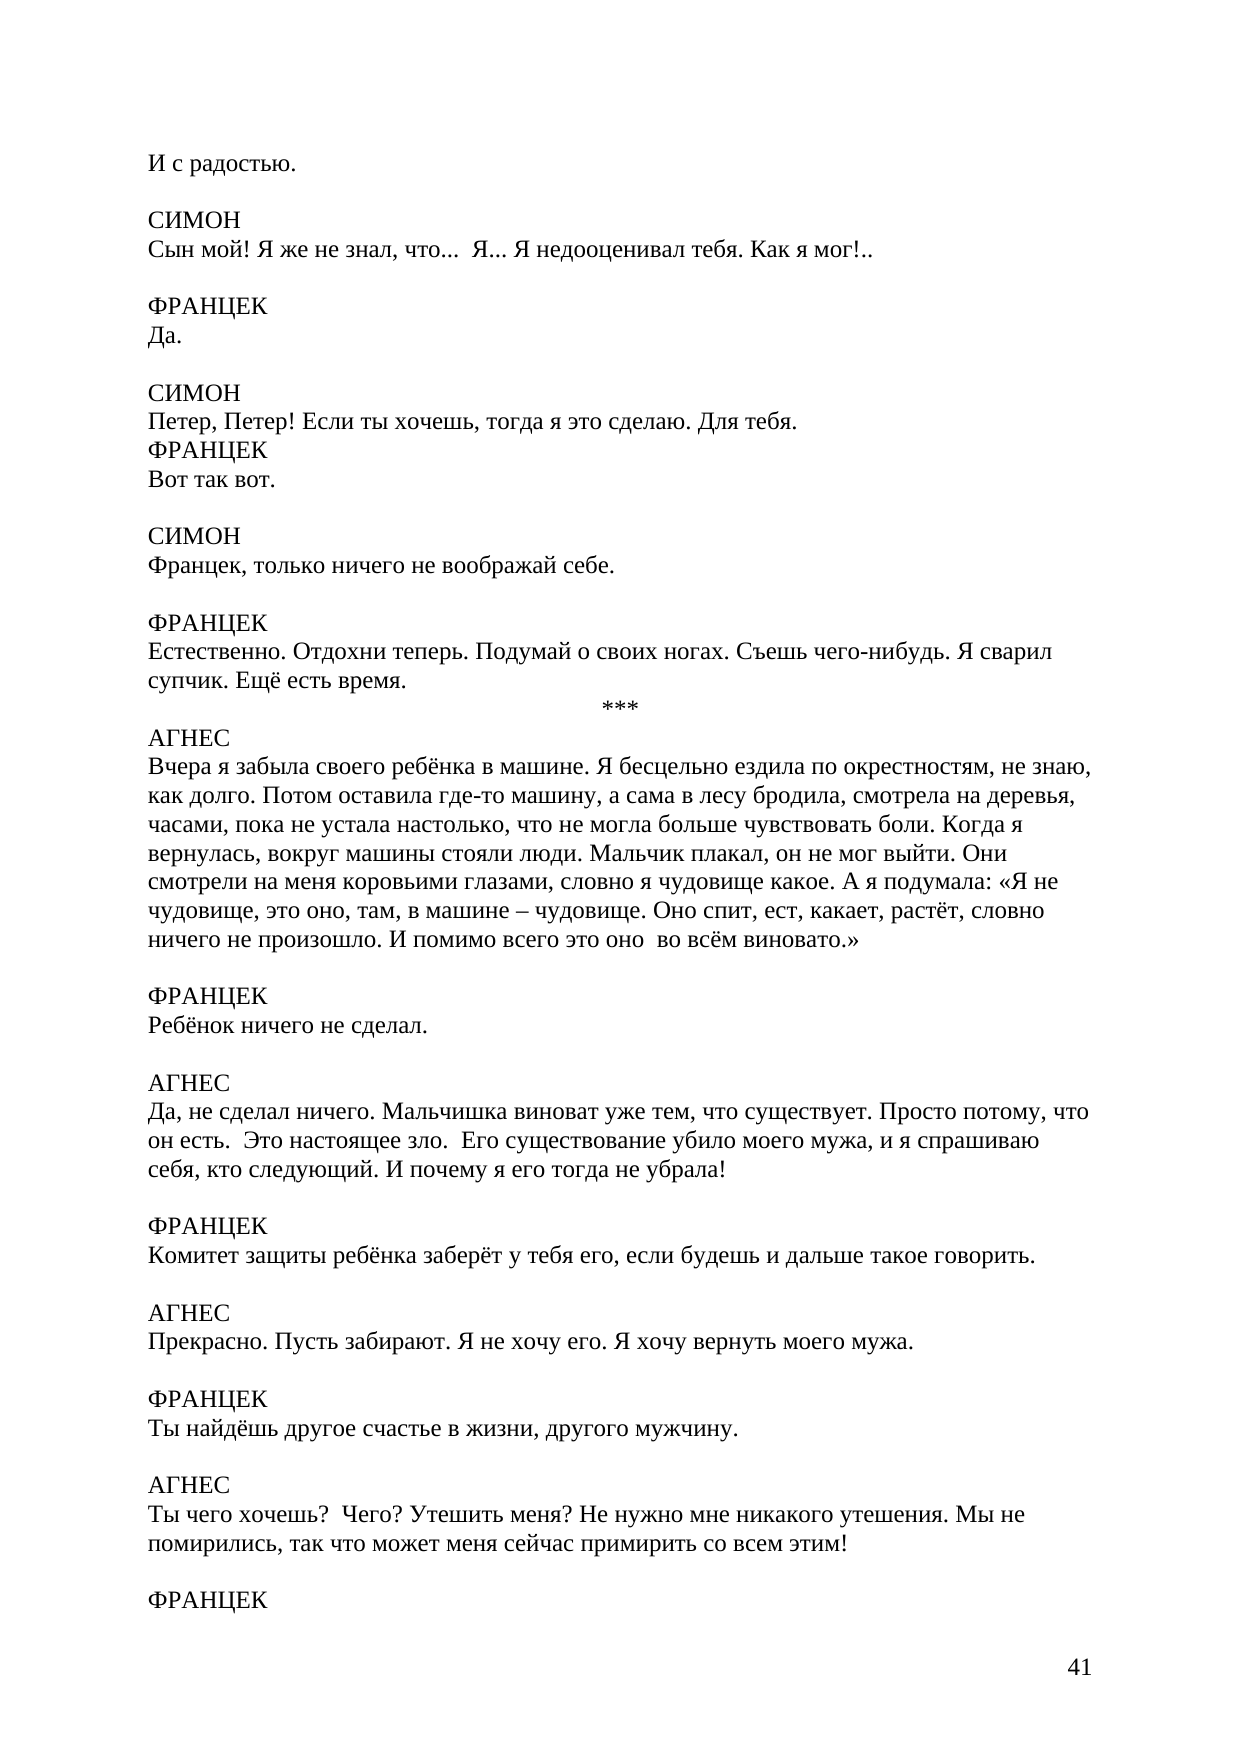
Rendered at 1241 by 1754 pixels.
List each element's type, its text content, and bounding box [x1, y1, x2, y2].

text Комитет защиты ребёнка заберёт у тебя его, если будешь и дальше такое говорить. [148, 1240, 1093, 1269]
text Францек, только ничего не воображай себе. [148, 550, 1093, 579]
text АГНЕС [148, 1068, 1093, 1096]
text АГНЕС [148, 1470, 1093, 1499]
text ФРАНЦЕК [148, 981, 1093, 1010]
text ФРАНЦЕК [148, 291, 1093, 320]
text Да, не сделал ничего. Мальчишка виноват уже тем, что существует. Просто потому, что он есть. Это настоящее зло. Его существование убило моего мужа, и я спрашиваю себя, кто следующий. И почему я его тогда не убрала! [148, 1096, 1093, 1183]
text Ты найдёшь другое счастье в жизни, другого мужчину. [148, 1413, 1093, 1441]
text АГНЕС [148, 723, 1093, 751]
text СИМОН [148, 378, 1093, 406]
text Сын мой! Я же не знал, что... Я... Я недооценивал тебя. Как я мог!.. [148, 234, 1093, 263]
text СИМОН [148, 205, 1093, 234]
text ФРАНЦЕК [148, 435, 1093, 464]
text ФРАНЦЕК [148, 608, 1093, 636]
text Вчера я забыла своего ребёнка в машине. Я бесцельно ездила по окрестностям, не знаю, как долго. Потом оставила где-то машину, а сама в лесу бродила, смотрела на деревья, часами, пока не устала настолько, что не могла больше чувствовать боли. Когда я вернулась, вокруг машины стояли люди. Мальчик плакал, он не мог выйти. Они смотрели на меня коровьими глазами, словно я чудовище какое. А я подумала: «Я не чудовище, это оно, там, в машине – чудовище. Оно спит, ест, какает, растёт, словно ничего не произошло. И помимо всего это оно во всём виновато.» [148, 751, 1093, 953]
text АГНЕС [148, 1298, 1093, 1326]
text СИМОН [148, 521, 1093, 550]
text ФРАНЦЕК [148, 1585, 1093, 1614]
text И с радостью. [148, 148, 1093, 176]
text Прекрасно. Пусть забирают. Я не хочу его. Я хочу вернуть моего мужа. [148, 1326, 1093, 1355]
text Вот так вот. [148, 464, 1093, 493]
text Ребёнок ничего не сделал. [148, 1010, 1093, 1039]
text Естественно. Отдохни теперь. Подумай о своих ногах. Съешь чего-нибудь. Я сварил супчик. Ещё есть время. [148, 636, 1093, 694]
text ФРАНЦЕК [148, 1384, 1093, 1413]
text Ты чего хочешь? Чего? Утешить меня? Не нужно мне никакого утешения. Мы не помирились, так что может меня сейчас примирить со всем этим! [148, 1499, 1093, 1556]
text ФРАНЦЕК [148, 1211, 1093, 1240]
text Петер, Петер! Если ты хочешь, тогда я это сделаю. Для тебя. [148, 406, 1093, 435]
text Да. [148, 320, 1093, 349]
text *** [148, 694, 1093, 723]
